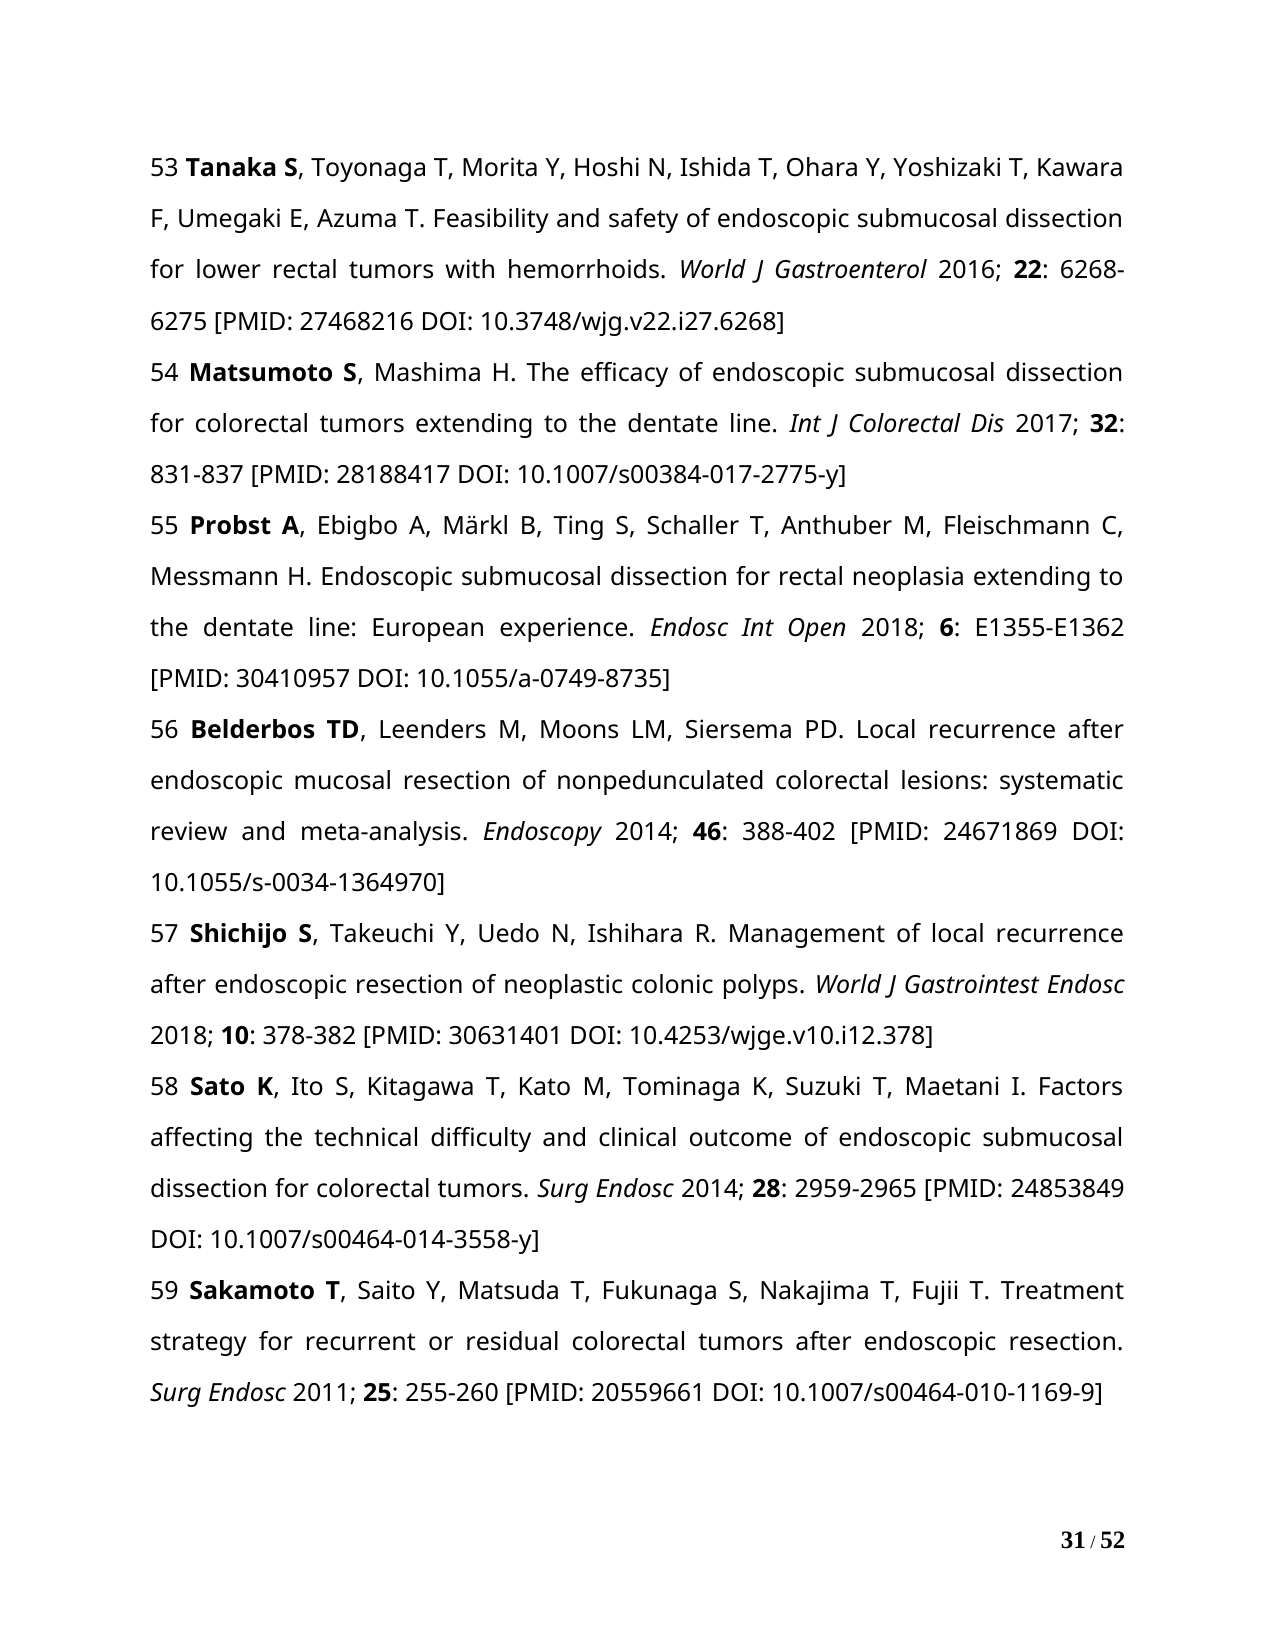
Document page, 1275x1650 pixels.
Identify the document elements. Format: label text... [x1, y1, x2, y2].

text 53 Tanaka S, Toyonaga T, Morita Y, Hoshi N, Ishida T, Ohara Y, Yoshizaki T, Kawara F, Umegaki E, Azuma T. Feasibility and safety of endoscopic submucosal dissection for lower rectal tumors with hemorrhoids. World J Gastroenterol 2016; 22: 6268-6275 [PMID: 27468216 DOI: 10.3748/wjg.v22.i27.6268] [150, 150, 1125, 337]
text 55 Probst A, Ebigbo A, Märkl B, Ting S, Schaller T, Anthuber M, Fleischmann C, Messmann H. Endoscopic submucosal dissection for rectal neoplasia extending to the dentate line: European experience. Endosc Int Open 2018; 6: E1355-E1362 [PMID: 30410957 DOI: 10.1055/a-0749-8735] [150, 507, 1125, 694]
text 58 Sato K, Ito S, Kitagawa T, Kato M, Tominaga K, Suzuki T, Maetani I. Factors affecting the technical difficulty and clinical outcome of endoscopic submucosal dissection for colorectal tumors. Surg Endosc 2014; 28: 2959-2965 [PMID: 24853849 DOI: 10.1007/s00464-014-3558-y] [150, 1069, 1125, 1256]
text 56 Belderbos TD, Leenders M, Moons LM, Siersema PD. Local recurrence after endoscopic mucosal resection of nonpedunculated colorectal lesions: systematic review and meta-analysis. Endoscopy 2014; 46: 388-402 [PMID: 24671869 DOI: 10.1055/s-0034-1364970] [150, 711, 1125, 899]
text 57 Shichijo S, Takeuchi Y, Uedo N, Ishihara R. Management of local recurrence after endoscopic resection of neoplastic colonic polyps. World J Gastrointest Endosc 2018; 10: 378-382 [PMID: 30631401 DOI: 10.4253/wjge.v10.i12.378] [150, 916, 1125, 1052]
text 54 Matsumoto S, Mashima H. The efficacy of endoscopic submucosal dissection for colorectal tumors extending to the dentate line. Int J Colorectal Dis 2017; 32: 831-837 [PMID: 28188417 DOI: 10.1007/s00384-017-2775-y] [150, 354, 1125, 490]
text 59 Sakamoto T, Saito Y, Matsuda T, Fukunaga S, Nakajima T, Fujii T. Treatment strategy for recurrent or residual colorectal tumors after endoscopic resection. Surg Endosc 2011; 25: 255-260 [PMID: 20559661 DOI: 10.1007/s00464-010-1169-9] [150, 1273, 1125, 1409]
